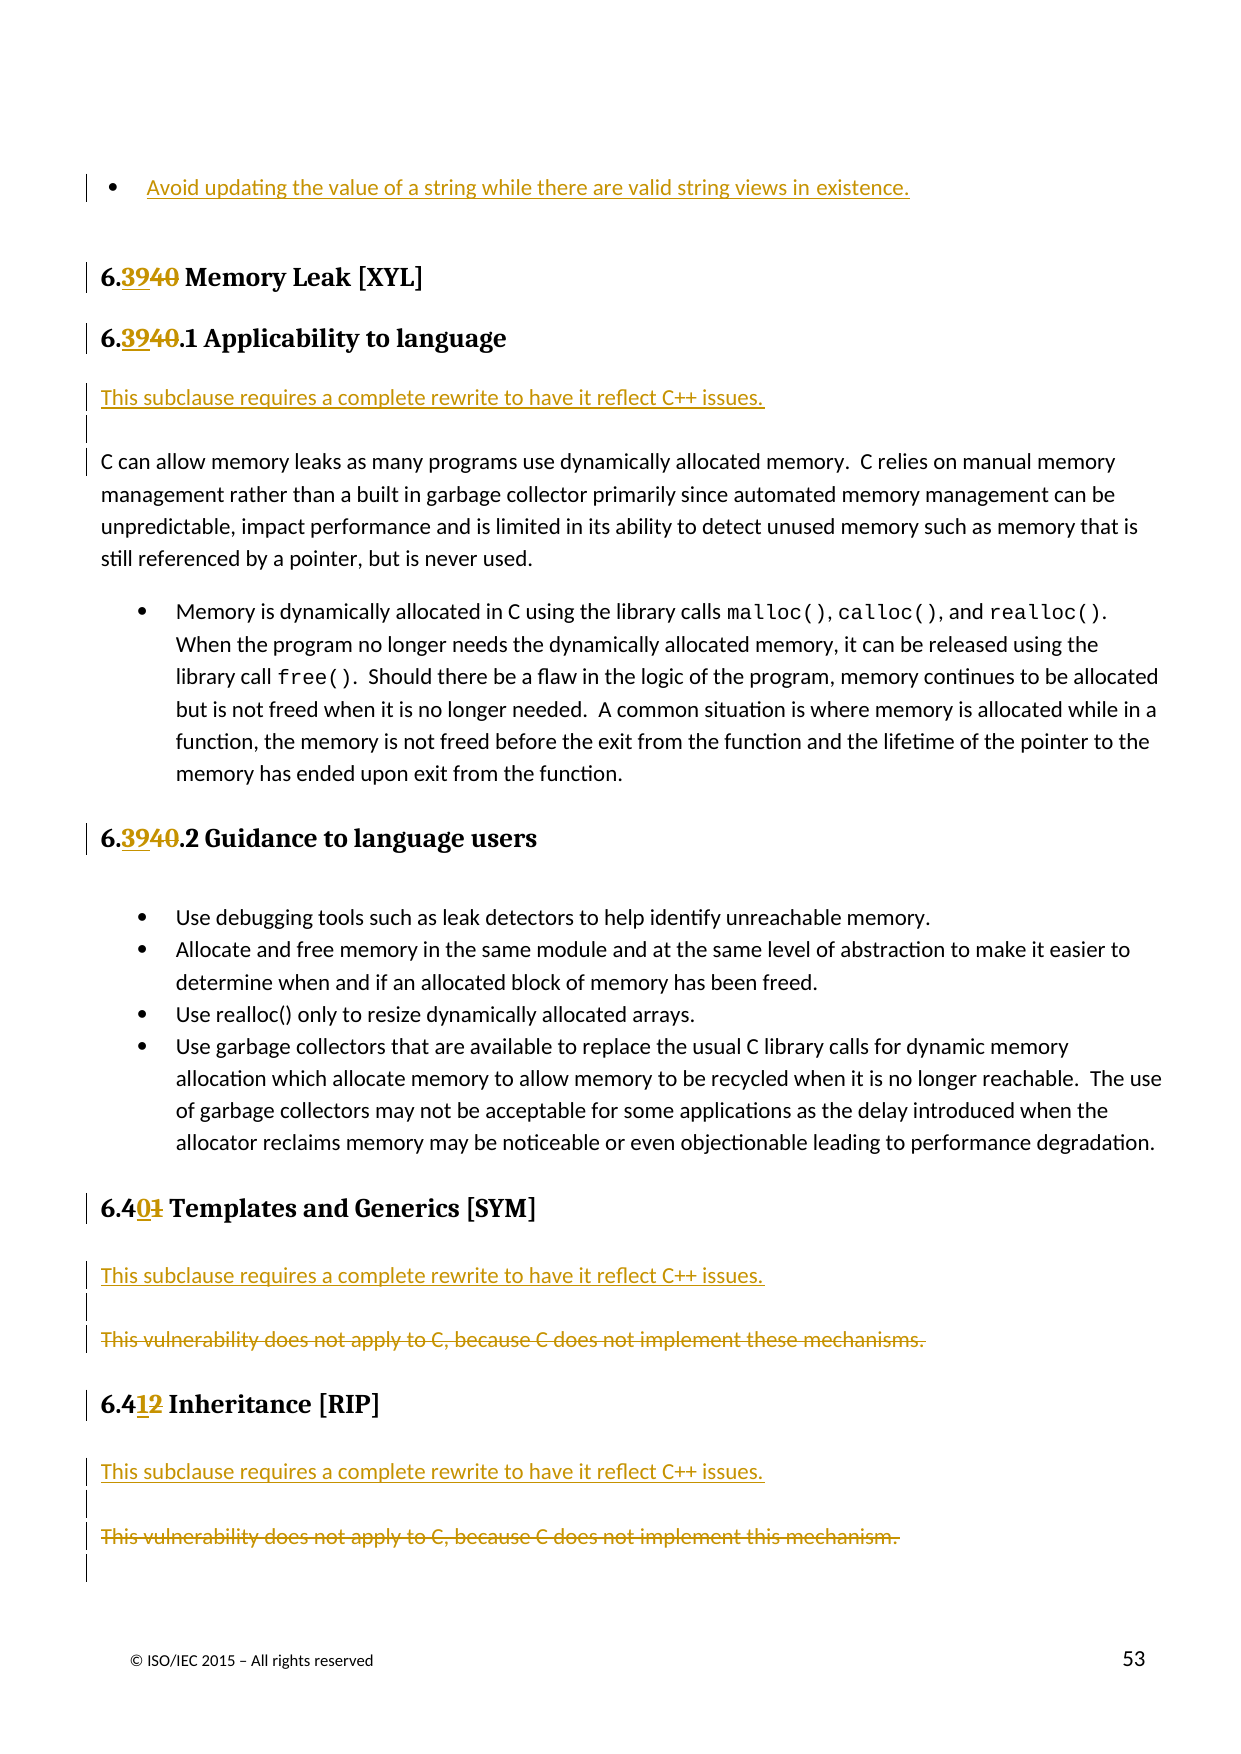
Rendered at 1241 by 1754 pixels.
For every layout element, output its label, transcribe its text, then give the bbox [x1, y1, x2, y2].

list Allocate and free memory in the same module and at the same level of abstraction to make it easier to determine when and if an allocated block of memory has been freed. [138, 935, 1164, 996]
list Use debugging tools such as leak detectors to help identify unreachable memory. [138, 903, 1164, 931]
subtitle 6..2 Guidance to language users [101, 823, 1164, 854]
list Use garbage collectors that are available to replace the usual C library calls for dynamic memory allocation which allocate memory to allow memory to be recycled when it is no longer reachable. The use of garbage collectors may not be acceptable for some applications as the delay introduced when the allocator reclaims memory may be noticeable or even objectionable leading to performance degradation. [138, 1032, 1164, 1157]
text C can allow memory leaks as many programs use dynamically allocated memory. C relies on manual memory management rather than a built in garbage collector primarily since automated memory management can be unpredictable, impact performance and is limited in its ability to detect unused memory such as memory that is still referenced by a pointer, but is never used. [101, 447, 1164, 572]
list Memory is dynamically allocated in C using the library calls malloc(), calloc(), and realloc(). When the program no longer needs the dynamically allocated memory, it can be released using the library call free(). Should there be a flaw in the logic of the program, memory continues to be allocated but is not freed when it is no longer needed. A common situation is where memory is allocated while in a function, the memory is not freed before the exit from the function and the lifetime of the pointer to the memory has ended upon exit from the function. [138, 597, 1164, 787]
subtitle 6.4 Inheritance [RIP] [101, 1389, 1164, 1421]
subtitle 6. Memory Leak [XYL] [101, 262, 1164, 293]
subtitle 6..1 Applicability to language [101, 323, 1164, 354]
list Use realloc() only to resize dynamically allocated arrays. [138, 1000, 1164, 1028]
subtitle 6.4 Templates and Generics [SYM] [101, 1193, 1164, 1224]
